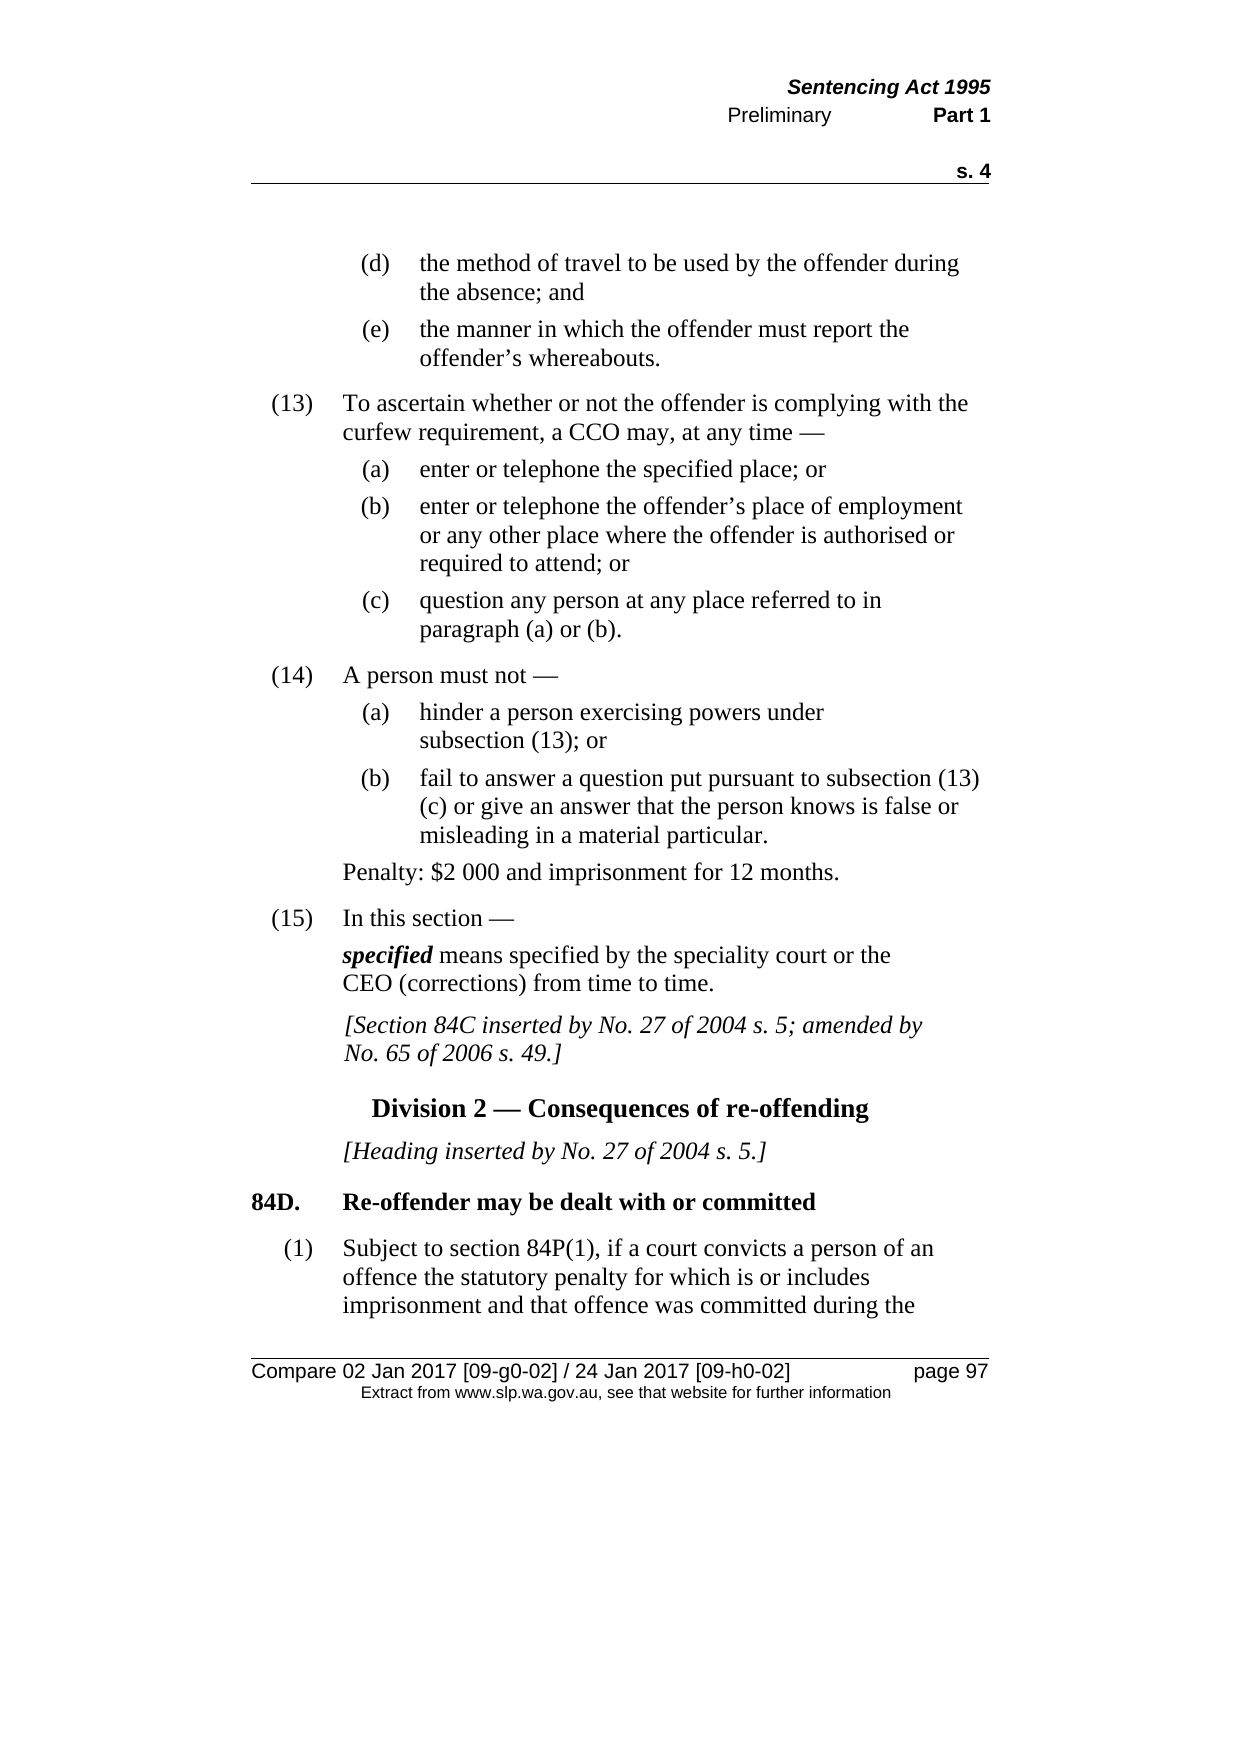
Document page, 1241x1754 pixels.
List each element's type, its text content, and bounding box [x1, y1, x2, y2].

text (15) In this section — [251, 903, 989, 931]
text (e) the manner in which the offender must report the offender’s whereabouts. [251, 314, 989, 371]
subtitle Division 2 — Consequences of re-offending [251, 1092, 989, 1123]
text specified means specified by the speciality court or the CEO (corrections) from time to time. [251, 940, 989, 997]
text (13) To ascertain whether or not the offender is complying with the curfew requirement, a CCO may, at any time — [251, 388, 989, 446]
text (a) enter or telephone the specified place; or [251, 454, 989, 483]
text [Section 84C inserted by No. 27 of 2004 s. 5; amended by No. 65 of 2006 s. 49.] [251, 1010, 989, 1067]
text (14) A person must not — [251, 660, 989, 688]
text (b) enter or telephone the offender’s place of employment or any other place where the offender is authorised or required to attend; or [251, 491, 989, 577]
text (a) hinder a person exercising powers under subsection (13); or [251, 697, 989, 754]
text (b) fail to answer a question put pursuant to subsection (13)(c) or give an answer that the person knows is false or misleading in a material particular. [251, 763, 989, 849]
text Penalty: $2 000 and imprisonment for 12 months. [251, 857, 989, 886]
subtitle [Heading inserted by No. 27 of 2004 s. 5.] [251, 1136, 989, 1164]
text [251, 1233, 989, 1319]
text (d) the method of travel to be used by the offender during the absence; and [251, 248, 989, 306]
text (c) question any person at any place referred to in paragraph (a) or (b). [251, 586, 989, 643]
subtitle 84D. Re-offender may be dealt with or committed [251, 1187, 989, 1216]
